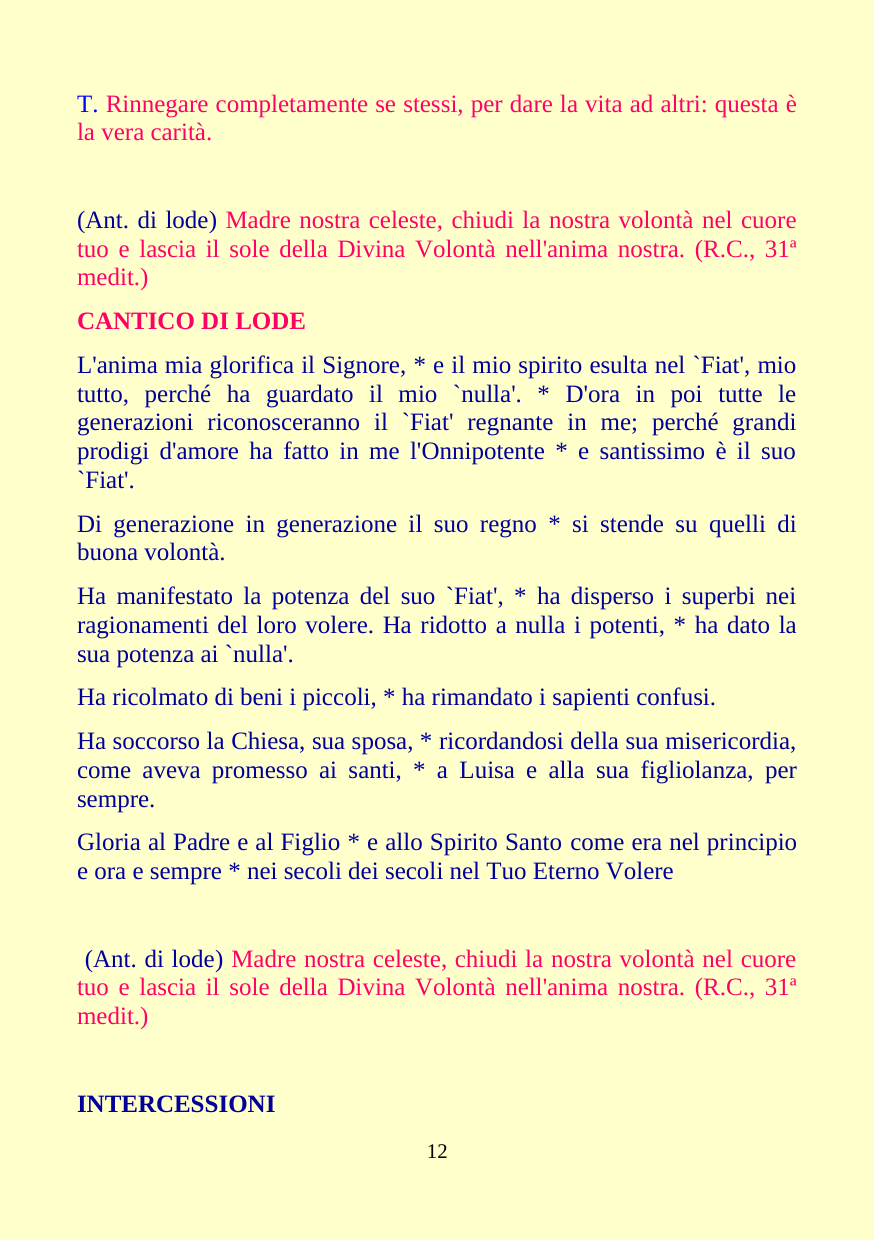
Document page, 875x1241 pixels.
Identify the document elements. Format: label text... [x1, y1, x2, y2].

text Ha ricolmato di beni i piccoli, * ha rimandato i sapienti confusi. [77, 682, 797, 711]
text (Ant. di lode) Madre nostra celeste, chiudi la nostra volontà nel cuore tuo e lascia il sole della Divina Volontà nell'anima nostra. (R.C., 31ª medit.) [77, 205, 797, 291]
text Ha soccorso la Chiesa, sua sposa, * ricordandosi della sua misericordia, come aveva promesso ai santi, * a Luisa e alla sua figliolanza, per sempre. [77, 726, 797, 812]
text Di generazione in generazione il suo regno * si stende su quelli di buona volontà. [77, 509, 797, 566]
text L'anima mia glorifica il Signore, * e il mio spirito esulta nel `Fiat', mio tutto, perché ha guardato il mio `nulla'. * D'ora in poi tutte le generazioni riconosceranno il `Fiat' regnante in me; perché grandi prodigi d'amore ha fatto in me l'Onnipotente * e santissimo è il suo `Fiat'. [77, 350, 797, 494]
text T. Rinnegare completamente se stessi, per dare la vita ad altri: questa è la vera carità. [77, 89, 797, 146]
text Gloria al Padre e al Figlio * e allo Spirito Santo come era nel principio e ora e sempre * nei secoli dei secoli nel Tuo Eterno Volere [77, 827, 797, 885]
text Ha manifestato la potenza del suo `Fiat', * ha disperso i superbi nei ragionamenti del loro volere. Ha ridotto a nulla i potenti, * ha dato la sua potenza ai `nulla'. [77, 581, 797, 667]
subtitle CANTICO DI LODE [77, 306, 797, 335]
text (Ant. di lode) Madre nostra celeste, chiudi la nostra volontà nel cuore tuo e lascia il sole della Divina Volontà nell'anima nostra. (R.C., 31ª medit.) [77, 944, 797, 1030]
text INTERCESSIONI [77, 1089, 797, 1117]
